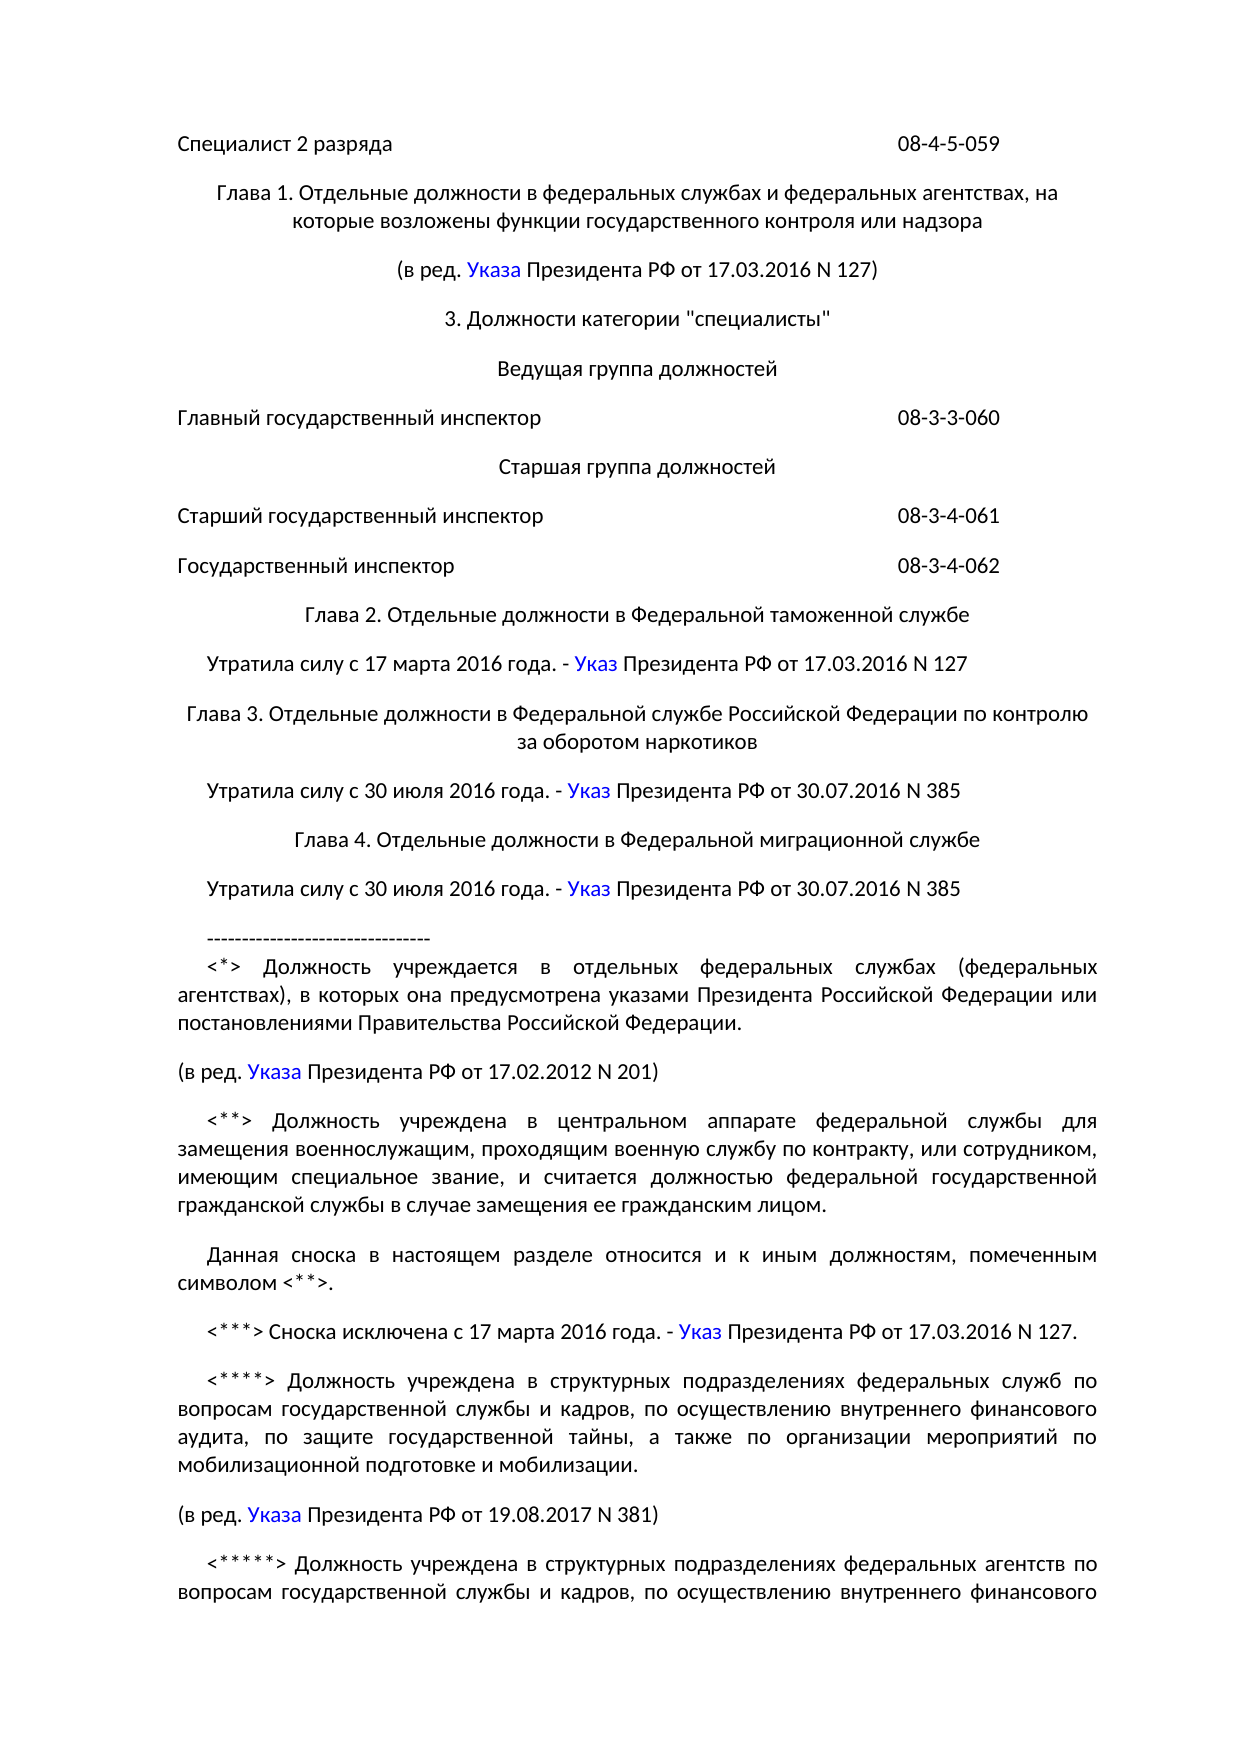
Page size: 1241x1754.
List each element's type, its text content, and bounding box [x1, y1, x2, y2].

table_cell Глава 4. Отдельные должности в Федеральной миграционной службе [171, 815, 1104, 864]
table_cell Глава 2. Отдельные должности в Федеральной таможенной службе [171, 590, 1104, 639]
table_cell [171, 1538, 1104, 1616]
table_cell 08-3-3-060 [891, 393, 1104, 442]
table_cell Ведущая группа должностей [171, 343, 1104, 392]
table_cell <**> Должность учреждена в центральном аппарате федеральной службы для замещения военнослужащим, проходящим военную службу по контракту, или сотрудником, имеющим специальное звание, и считается должностью федеральной государственной гражданской службы в случае замещения ее гражданским лицом. [171, 1096, 1104, 1229]
table_cell (в ред. Указа Президента РФ от 17.02.2012 N 201) [171, 1047, 1104, 1096]
table_cell 08-3-4-061 [891, 491, 1104, 540]
table_cell Старшая группа должностей [171, 442, 1104, 491]
table_cell (в ред. Указа Президента РФ от 17.03.2016 N 127) [171, 245, 1104, 294]
table_cell 3. Должности категории "специалисты" [171, 294, 1104, 343]
table_cell -------------------------------- <*> Должность учреждается в отдельных федеральных службах (федеральных агентствах), в которых она предусмотрена указами Президента Российской Федерации или постановлениями Правительства Российской Федерации. [171, 913, 1104, 1047]
table_cell 08-4-5-059 [891, 118, 1104, 167]
table_cell Утратила силу с 30 июля 2016 года. - Указ Президента РФ от 30.07.2016 N 385 [171, 864, 1104, 913]
table_cell Старший государственный инспектор [171, 491, 891, 540]
table_cell Специалист 2 разряда [171, 118, 891, 167]
table_cell Утратила силу с 30 июля 2016 года. - Указ Президента РФ от 30.07.2016 N 385 [171, 765, 1104, 815]
table_cell <***> Сноска исключена с 17 марта 2016 года. - Указ Президента РФ от 17.03.2016 N 127. [171, 1306, 1104, 1356]
table_cell <****> Должность учреждена в структурных подразделениях федеральных служб по вопросам государственной службы и кадров, по осуществлению внутреннего финансового аудита, по защите государственной тайны, а также по организации мероприятий по мобилизационной подготовке и мобилизации. [171, 1356, 1104, 1489]
table_cell Утратила силу с 17 марта 2016 года. - Указ Президента РФ от 17.03.2016 N 127 [171, 639, 1104, 688]
table_cell (в ред. Указа Президента РФ от 19.08.2017 N 381) [171, 1489, 1104, 1538]
table_cell Глава 3. Отдельные должности в Федеральной службе Российской Федерации по контролю за оборотом наркотиков [171, 688, 1104, 765]
table_cell 08-3-4-062 [891, 540, 1104, 589]
table_cell Главный государственный инспектор [171, 393, 891, 442]
table_cell Данная сноска в настоящем разделе относится и к иным должностям, помеченным символом <**>. [171, 1229, 1104, 1306]
table_cell Государственный инспектор [171, 540, 891, 589]
table_cell Глава 1. Отдельные должности в федеральных службах и федеральных агентствах, на которые возложены функции государственного контроля или надзора [171, 168, 1104, 245]
